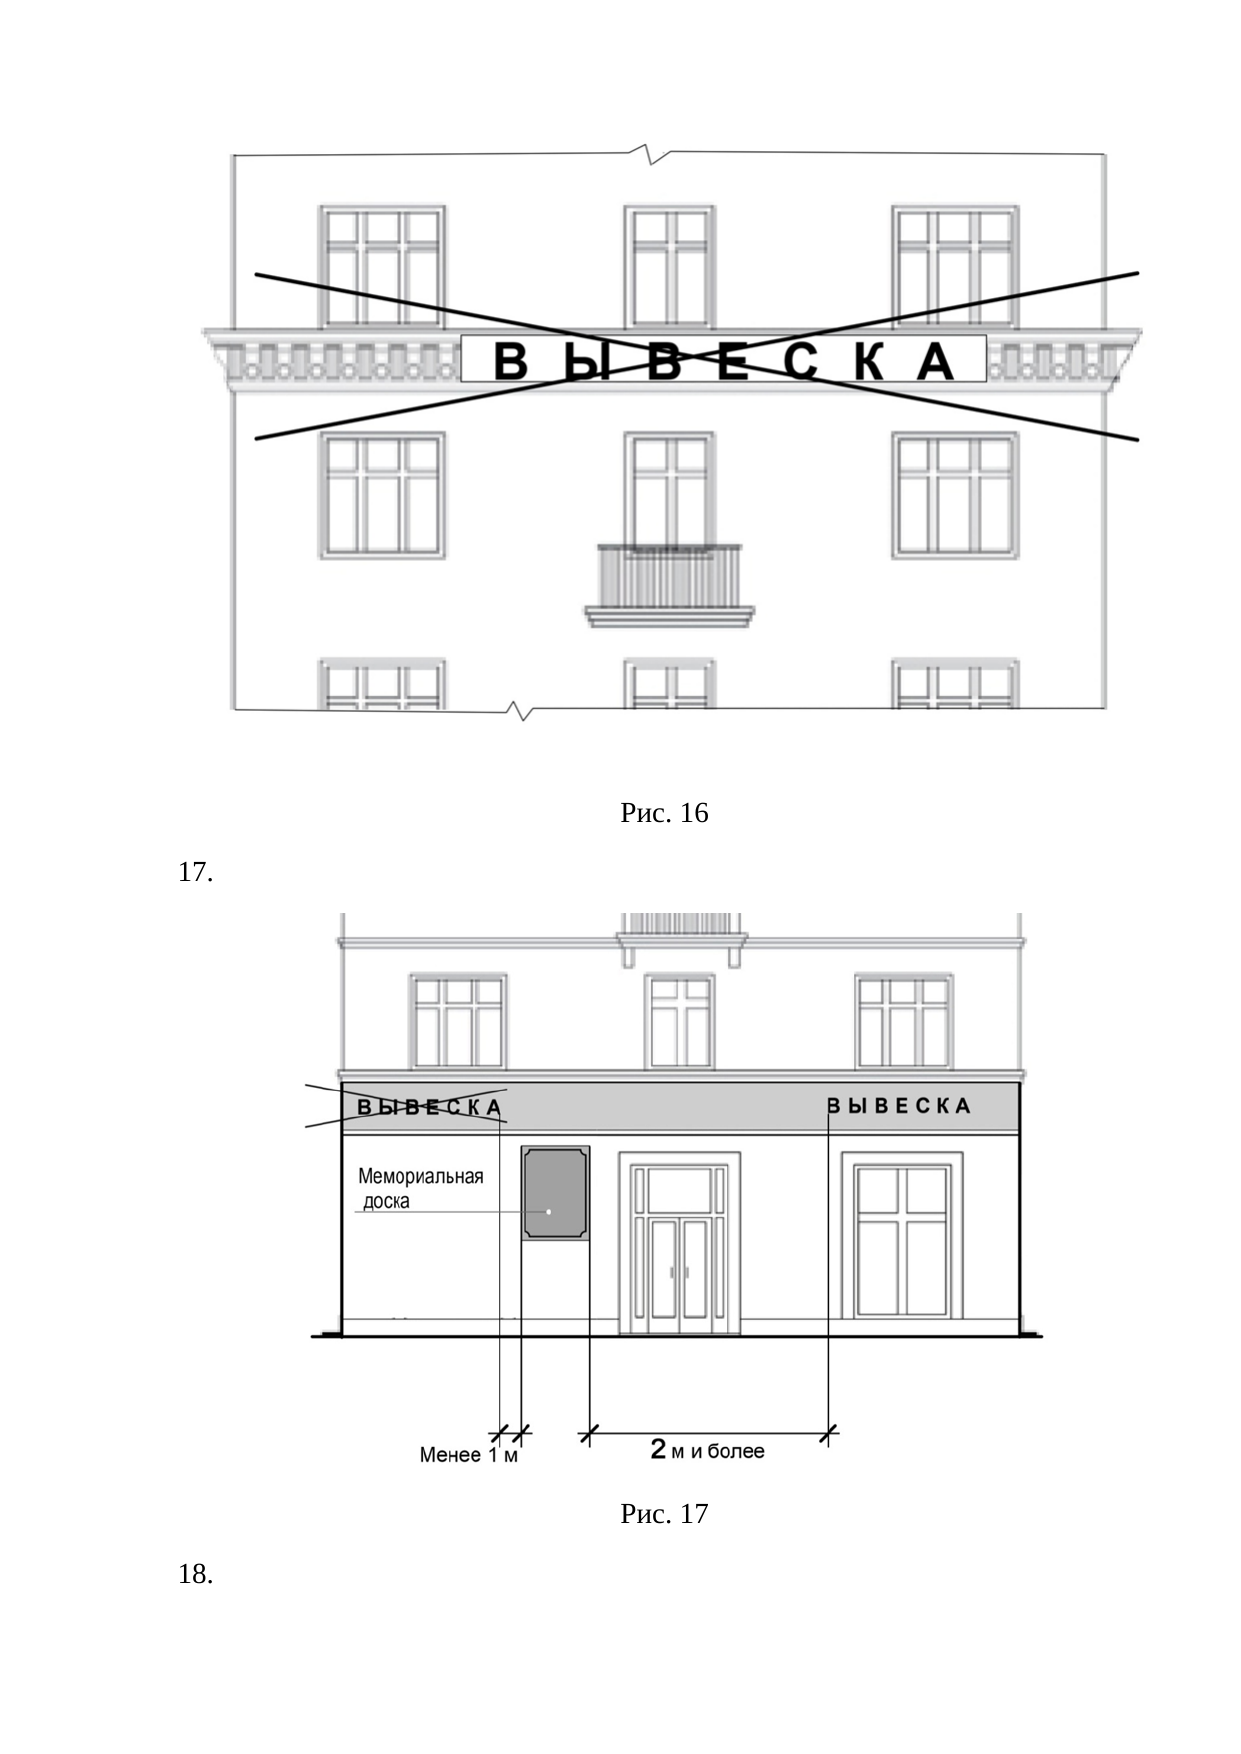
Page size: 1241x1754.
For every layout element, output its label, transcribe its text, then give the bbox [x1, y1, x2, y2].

text Рис. 17 [177, 1497, 1152, 1530]
text 17. [177, 854, 1152, 888]
picture [272, 913, 1057, 1472]
text 18. [177, 1556, 1152, 1589]
text Рис. 16 [177, 795, 1152, 829]
picture [177, 118, 1153, 771]
